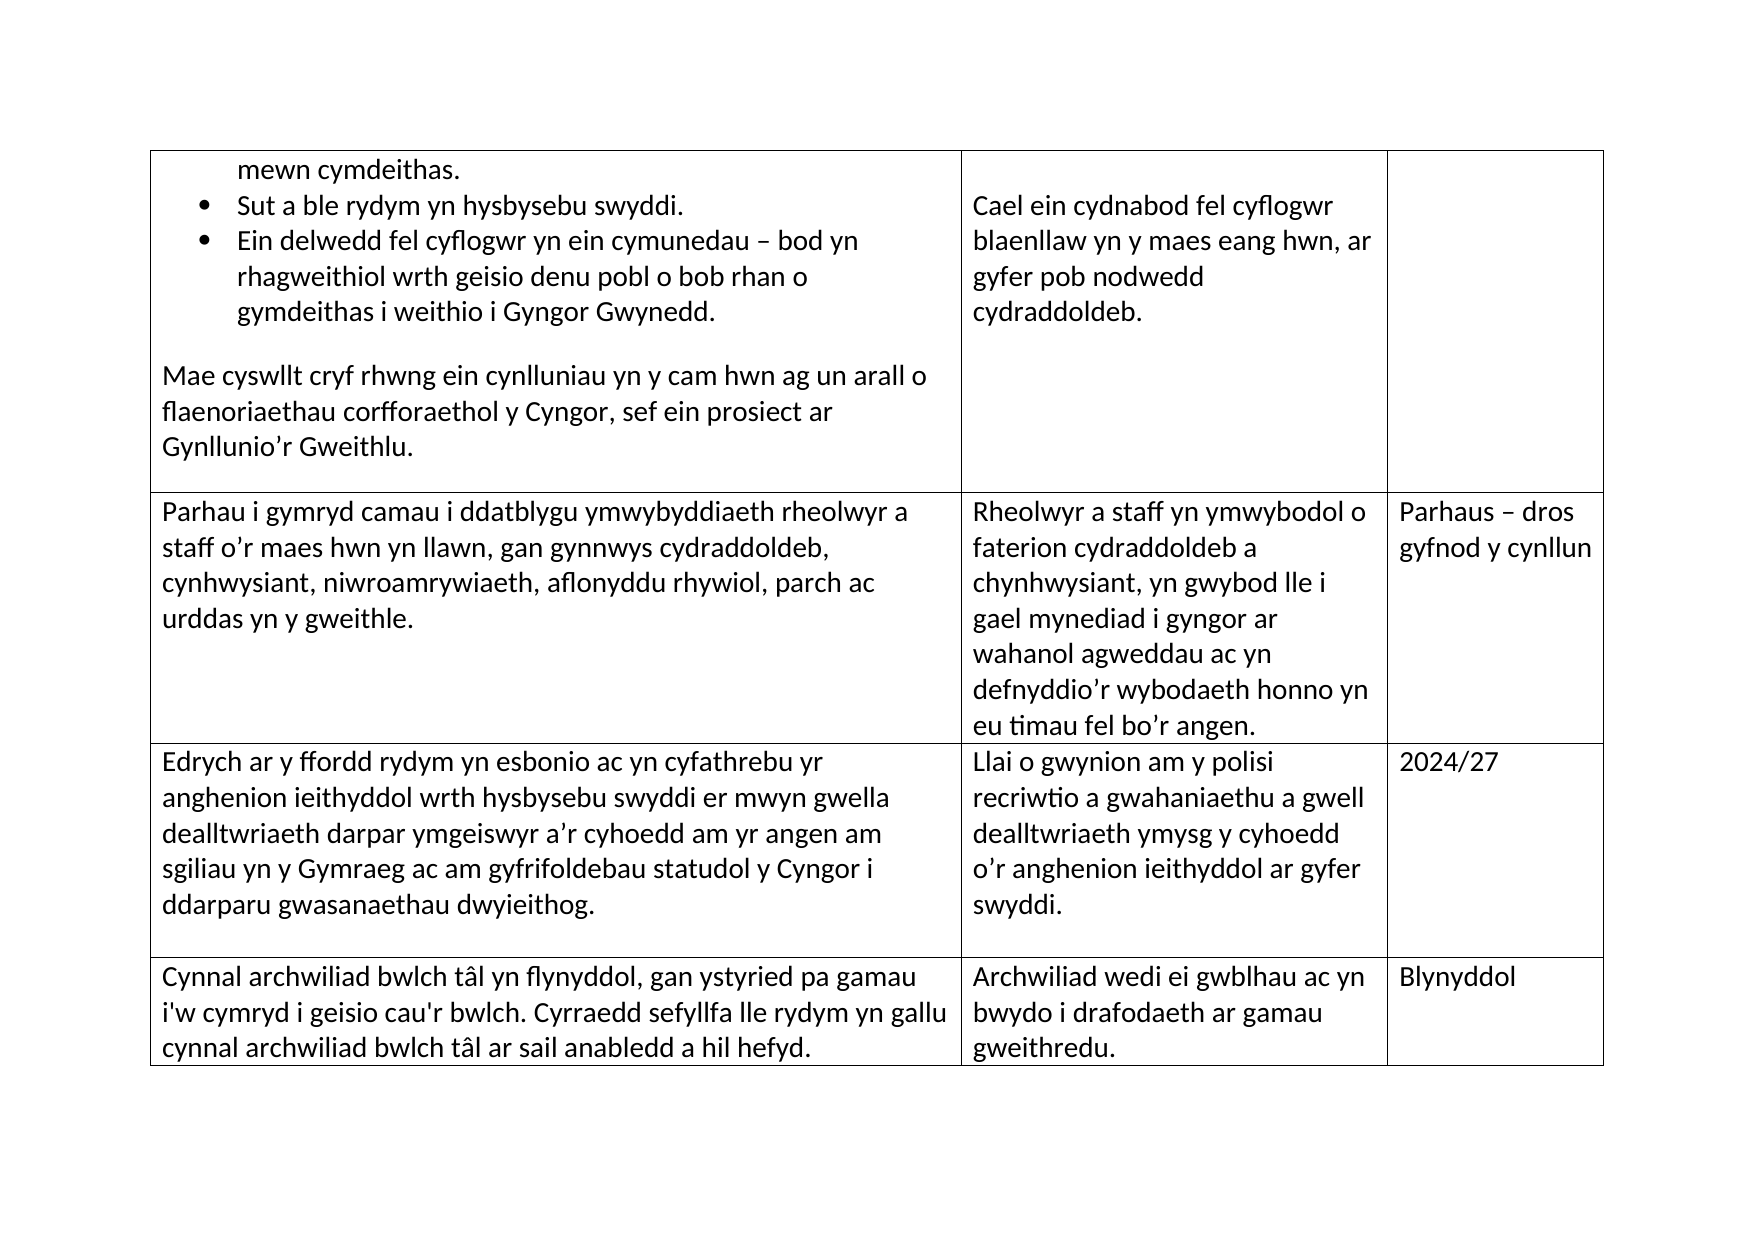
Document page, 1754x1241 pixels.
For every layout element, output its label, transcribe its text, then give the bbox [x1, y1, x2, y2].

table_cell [151, 151, 961, 492]
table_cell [1388, 151, 1603, 492]
table_cell Parhau i gymryd camau i ddatblygu ymwybyddiaeth rheolwyr a staff o’r maes hwn yn llawn, gan gynnwys cydraddoldeb, cynhwysiant, niwroamrywiaeth, aflonyddu rhywiol, parch ac urddas yn y gweithle. [151, 493, 961, 742]
table_cell 2024/27 [1388, 744, 1603, 957]
table_cell Edrych ar y ffordd rydym yn esbonio ac yn cyfathrebu yr anghenion ieithyddol wrth hysbysebu swyddi er mwyn gwella dealltwriaeth darpar ymgeiswyr a’r cyhoedd am yr angen am sgiliau yn y Gymraeg ac am gyfrifoldebau statudol y Cyngor i ddarparu gwasanaethau dwyieithog. [151, 744, 961, 957]
table_cell Parhaus – dros gyfnod y cynllun [1388, 493, 1603, 742]
table_cell Blynyddol [1388, 958, 1603, 1065]
table_cell Archwiliad wedi ei gwblhau ac yn bwydo i drafodaeth ar gamau gweithredu. [962, 958, 1387, 1065]
table_cell Cynnal archwiliad bwlch tâl yn flynyddol, gan ystyried pa gamau i'w cymryd i geisio cau'r bwlch. Cyrraedd sefyllfa lle rydym yn gallu cynnal archwiliad bwlch tâl ar sail anabledd a hil hefyd. [151, 958, 961, 1065]
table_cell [962, 151, 1387, 492]
table_cell Llai o gwynion am y polisi recriwtio a gwahaniaethu a gwell dealltwriaeth ymysg y cyhoedd o’r anghenion ieithyddol ar gyfer swyddi. [962, 744, 1387, 957]
table_cell Rheolwyr a staff yn ymwybodol o faterion cydraddoldeb a chynhwysiant, yn gwybod lle i gael mynediad i gyngor ar wahanol agweddau ac yn defnyddio’r wybodaeth honno yn eu timau fel bo’r angen. [962, 493, 1387, 742]
